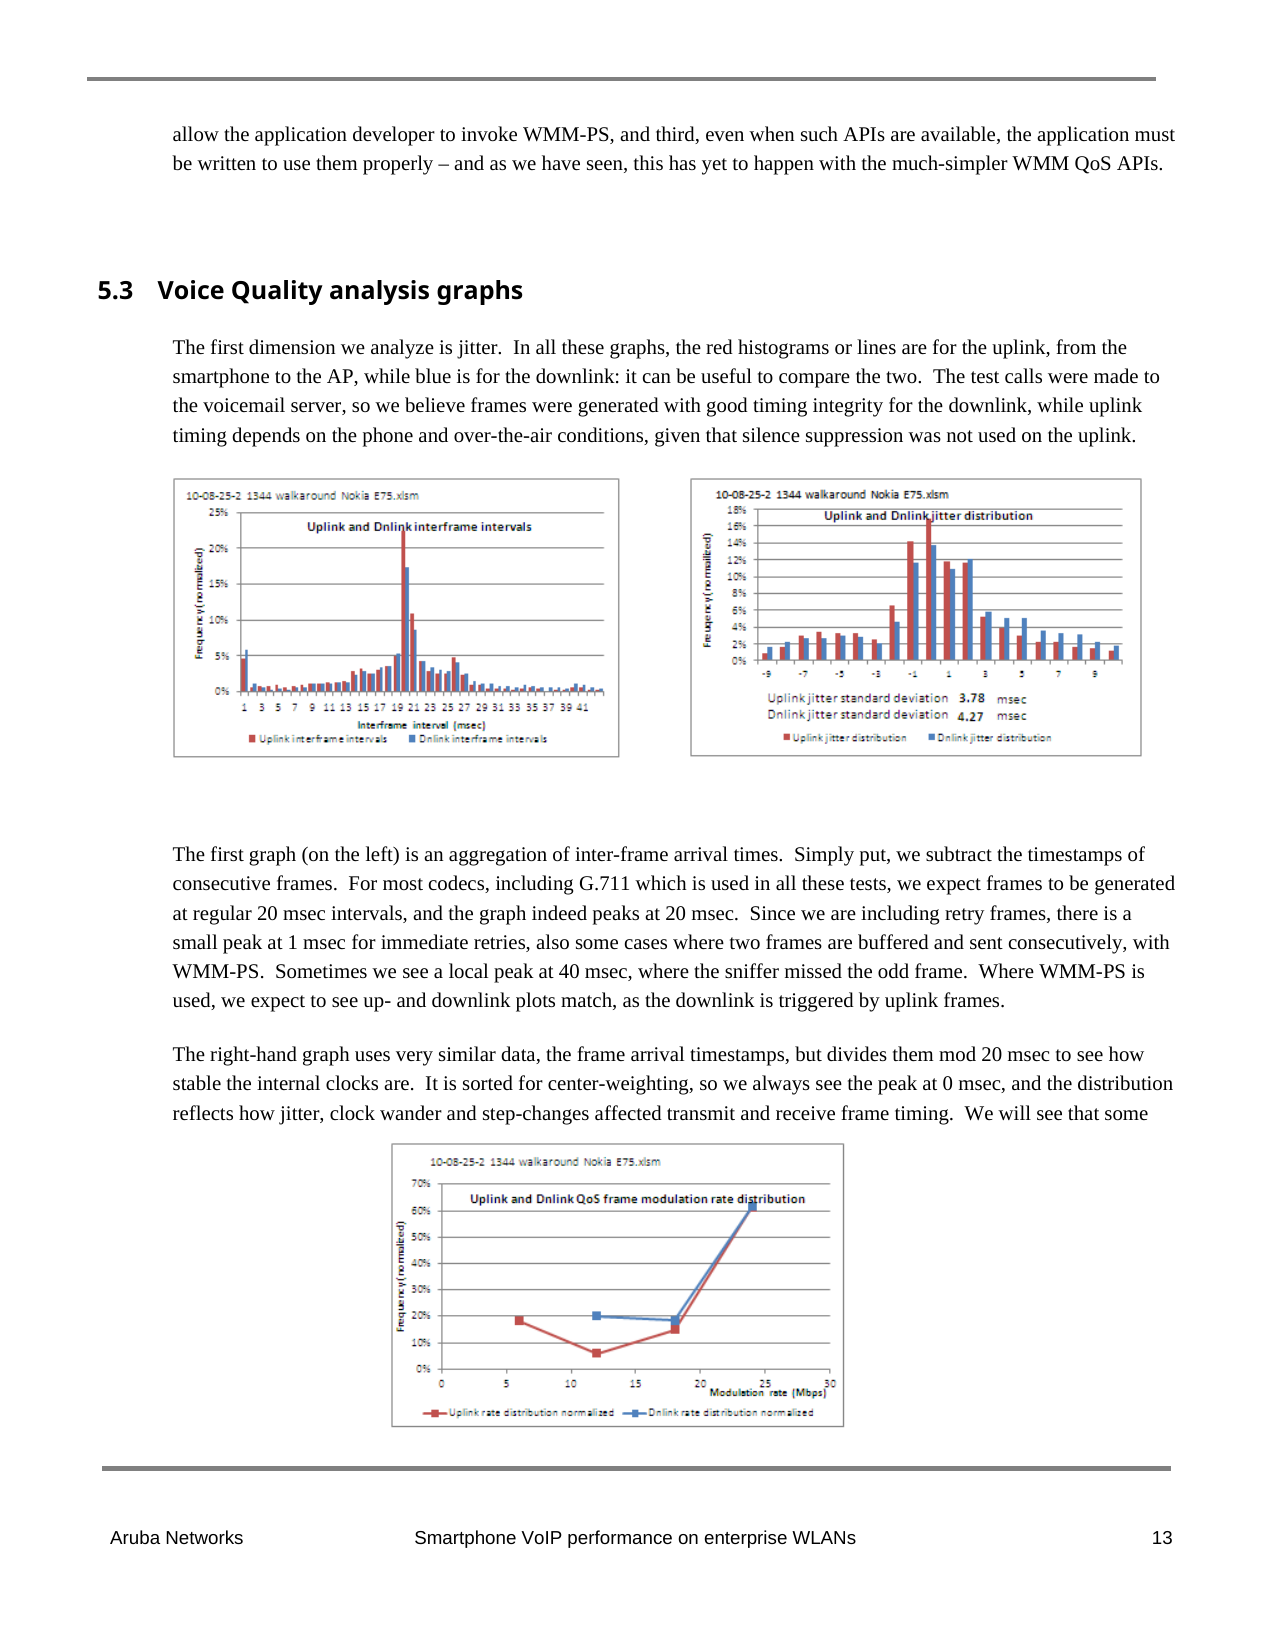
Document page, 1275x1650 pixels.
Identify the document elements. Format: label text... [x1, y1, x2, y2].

text The right-hand graph uses very similar data, the frame arrival timestamps, but divides them mod 20 msec to see how stable the internal clocks are. It is sorted for center-weighting, so we always see the peak at 0 msec, and the distribution reflects how jitter, clock wander and step-changes affected transmit and receive frame timing. We will see that some smartphones keep very accurate clocks, while others vary considerably, which could have consequences for voice quality by increasing overall jitter. [172, 1038, 1177, 1126]
text The first graph (on the left) is an aggregation of inter-frame arrival times. Simply put, we subtract the timestamps of consecutive frames. For most codecs, including G.711 which is used in all these tests, we expect frames to be generated at regular 20 msec intervals, and the graph indeed peaks at 20 msec. Since we are including retry frames, there is a small peak at 1 msec for immediate retries, also some cases where two frames are buffered and sent consecutively, with WMM-PS. Sometimes we see a local peak at 40 msec, where the sniffer missed the odd frame. Where WMM-PS is used, we expect to see up- and downlink plots match, as the downlink is triggered by uplink frames. [172, 838, 1177, 1013]
subtitle Voice Quality analysis graphs [97, 273, 1177, 306]
picture [389, 1141, 848, 1431]
picture [171, 476, 622, 760]
text The first dimension we analyze is jitter. In all these graphs, the red histograms or lines are for the uplink, from the smartphone to the AP, while blue is for the downlink: it can be useful to compare the two. The test calls were made to the voicemail server, so we believe frames were generated with good timing integrity for the downlink, while uplink timing depends on the phone and over-the-air conditions, given that silence suppression was not used on the uplink. [172, 331, 1177, 448]
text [172, 118, 1177, 176]
picture [688, 476, 1143, 759]
